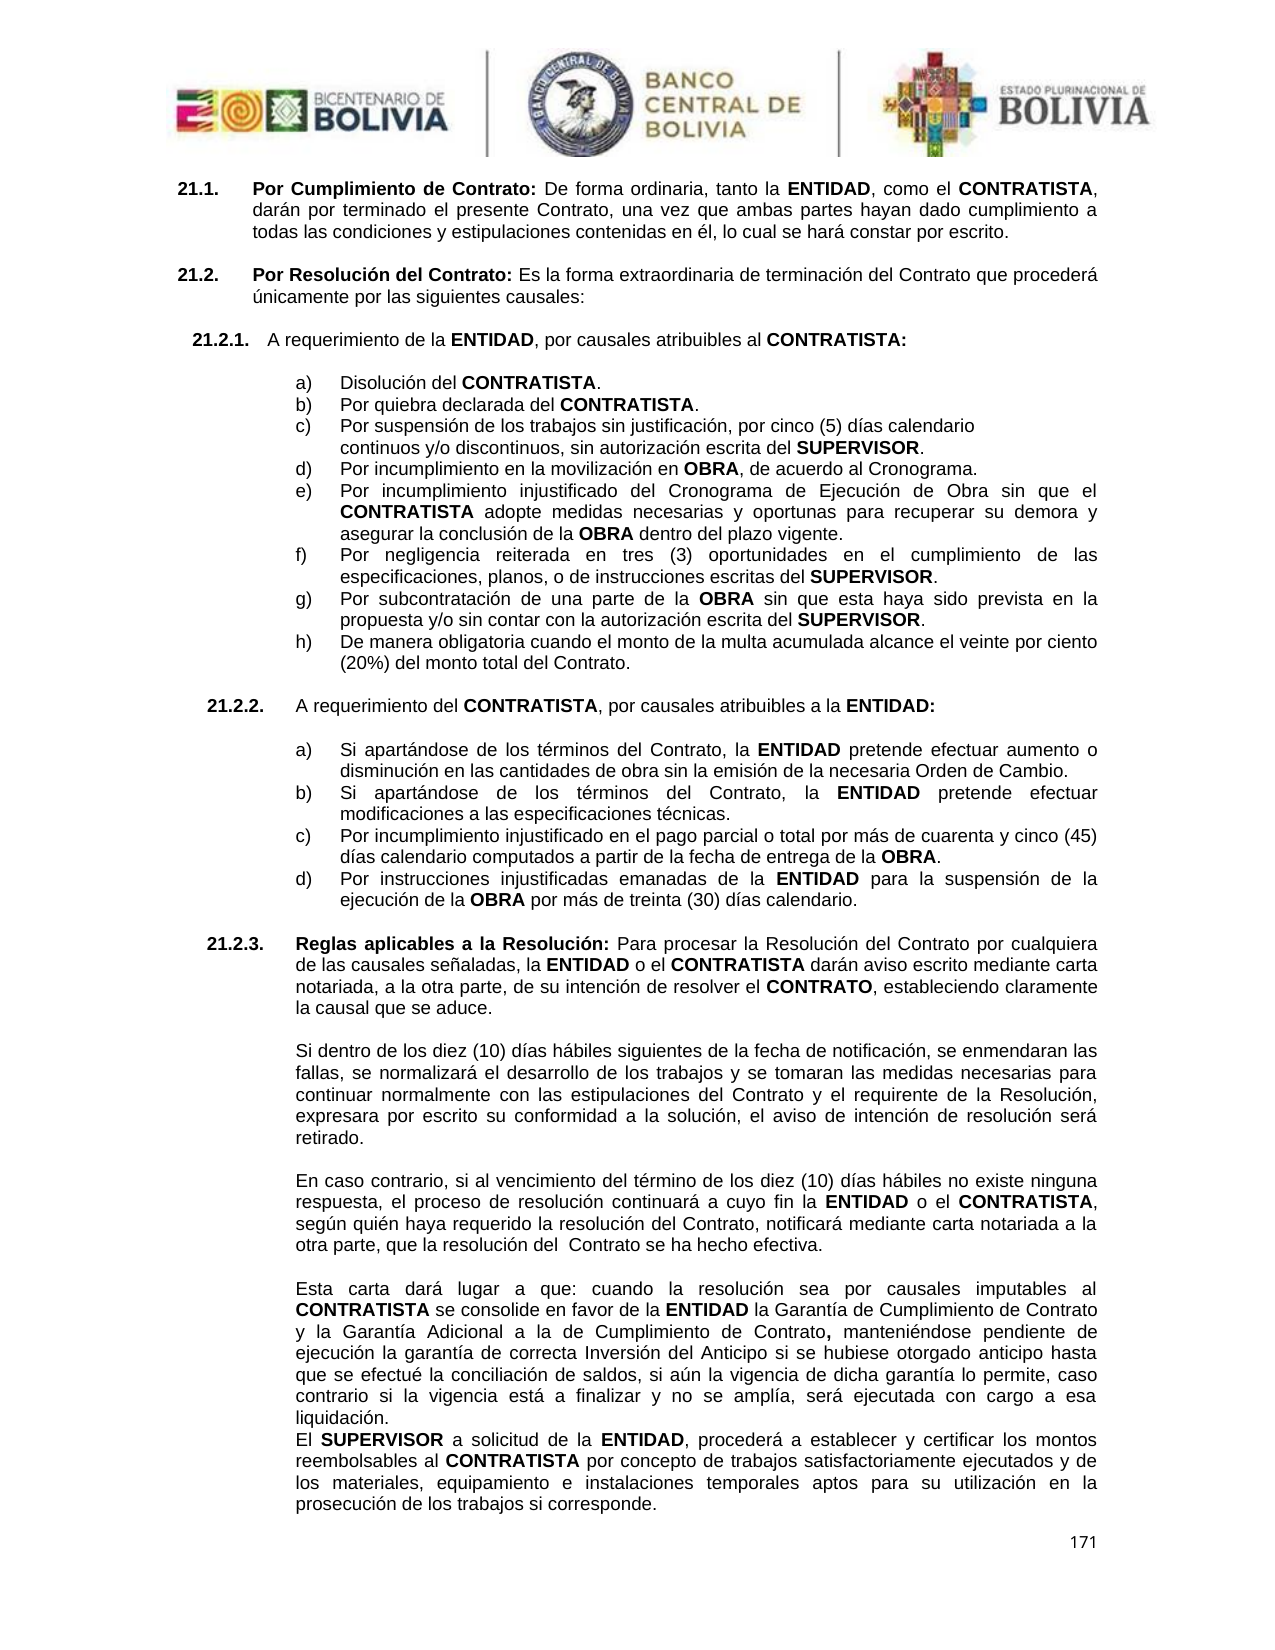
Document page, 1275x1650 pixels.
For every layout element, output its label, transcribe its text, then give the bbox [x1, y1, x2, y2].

list Si apartándose de los términos del Contrato, la ENTIDAD pretende efectuar aumento o disminución en las cantidades de obra sin la emisión de la necesaria Orden de Cambio. [295, 738, 1098, 781]
list Por instrucciones injustificadas emanadas de la ENTIDAD para la suspensión de la ejecución de la OBRA por más de treinta (30) días calendario. [295, 868, 1098, 911]
list Por incumplimiento en la movilización en OBRA, de acuerdo al Cronograma. [295, 458, 1098, 479]
picture [166, 48, 1171, 157]
list Por Cumplimiento de Contrato: De forma ordinaria, tanto la ENTIDAD, como el CONTRATISTA, darán por terminado el presente Contrato, una vez que ambas partes hayan dado cumplimiento a todas las condiciones y estipulaciones contenidas en él, lo cual se hará constar por escrito. [177, 178, 1098, 242]
list Por subcontratación de una parte de la OBRA sin que esta haya sido prevista en la propuesta y/o sin contar con la autorización escrita del SUPERVISOR. [295, 587, 1098, 631]
list A requerimiento del CONTRATISTA, por causales atribuibles a la ENTIDAD: [207, 695, 1098, 717]
list A requerimiento de la ENTIDAD, por causales atribuibles al CONTRATISTA: [192, 329, 1098, 350]
list Disolución del CONTRATISTA. [295, 372, 1098, 393]
list Por incumplimiento injustificado del Cronograma de Ejecución de Obra sin que el CONTRATISTA adopte medidas necesarias y oportunas para recuperar su demora y asegurar la conclusión de la OBRA dentro del plazo vigente. [295, 479, 1098, 544]
text Esta carta dará lugar a que: cuando la resolución sea por causales imputables al CONTRATISTA se consolide en favor de la ENTIDAD la Garantía de Cumplimiento de Contrato y la Garantía Adicional a la de Cumplimiento de Contrato, manteniéndose pendiente de ejecución la garantía de correcta Inversión del Anticipo si se hubiese otorgado anticipo hasta que se efectué la conciliación de saldos, si aún la vigencia de dicha garantía lo permite, caso contrario si la vigencia está a finalizar y no se amplía, será ejecutada con cargo a esa liquidación. [295, 1277, 1098, 1428]
list Por suspensión de los trabajos sin justificación, por cinco (5) días calendario [295, 415, 1098, 436]
text continuos y/o discontinuos, sin autorización escrita del SUPERVISOR. [340, 436, 1098, 458]
list Por negligencia reiterada en tres (3) oportunidades en el cumplimiento de las especificaciones, planos, o de instrucciones escritas del SUPERVISOR. [295, 544, 1098, 587]
list Por quiebra declarada del CONTRATISTA. [295, 393, 1098, 415]
list Si apartándose de los términos del Contrato, la ENTIDAD pretende efectuar modificaciones a las especificaciones técnicas. [295, 781, 1098, 824]
list Por Resolución del Contrato: Es la forma extraordinaria de terminación del Contrato que procederá únicamente por las siguientes causales: [177, 264, 1098, 307]
list Por incumplimiento injustificado en el pago parcial o total por más de cuarenta y cinco (45) días calendario computados a partir de la fecha de entrega de la OBRA. [295, 824, 1098, 868]
text En caso contrario, si al vencimiento del término de los diez (10) días hábiles no existe ninguna respuesta, el proceso de resolución continuará a cuyo fin la ENTIDAD o el CONTRATISTA, según quién haya requerido la resolución del Contrato, notificará mediante carta notariada a la otra parte, que la resolución del Contrato se ha hecho efectiva. [295, 1169, 1098, 1256]
list Reglas aplicables a la Resolución: Para procesar la Resolución del Contrato por cualquiera de las causales señaladas, la ENTIDAD o el CONTRATISTA darán aviso escrito mediante carta notariada, a la otra parte, de su intención de resolver el CONTRATO, estableciendo claramente la causal que se aduce. [207, 932, 1098, 1019]
text Si dentro de los diez (10) días hábiles siguientes de la fecha de notificación, se enmendaran las fallas, se normalizará el desarrollo de los trabajos y se tomaran las medidas necesarias para continuar normalmente con las estipulaciones del Contrato y el requirente de la Resolución, expresara por escrito su conformidad a la solución, el aviso de intención de resolución será retirado. [295, 1040, 1098, 1148]
text El SUPERVISOR a solicitud de la ENTIDAD, procederá a establecer y certificar los montos reembolsables al CONTRATISTA por concepto de trabajos satisfactoriamente ejecutados y de los materiales, equipamiento e instalaciones temporales aptos para su utilización en la prosecución de los trabajos si corresponde. [295, 1428, 1098, 1514]
list De manera obligatoria cuando el monto de la multa acumulada alcance el veinte por ciento (20%) del monto total del Contrato. [295, 631, 1098, 674]
